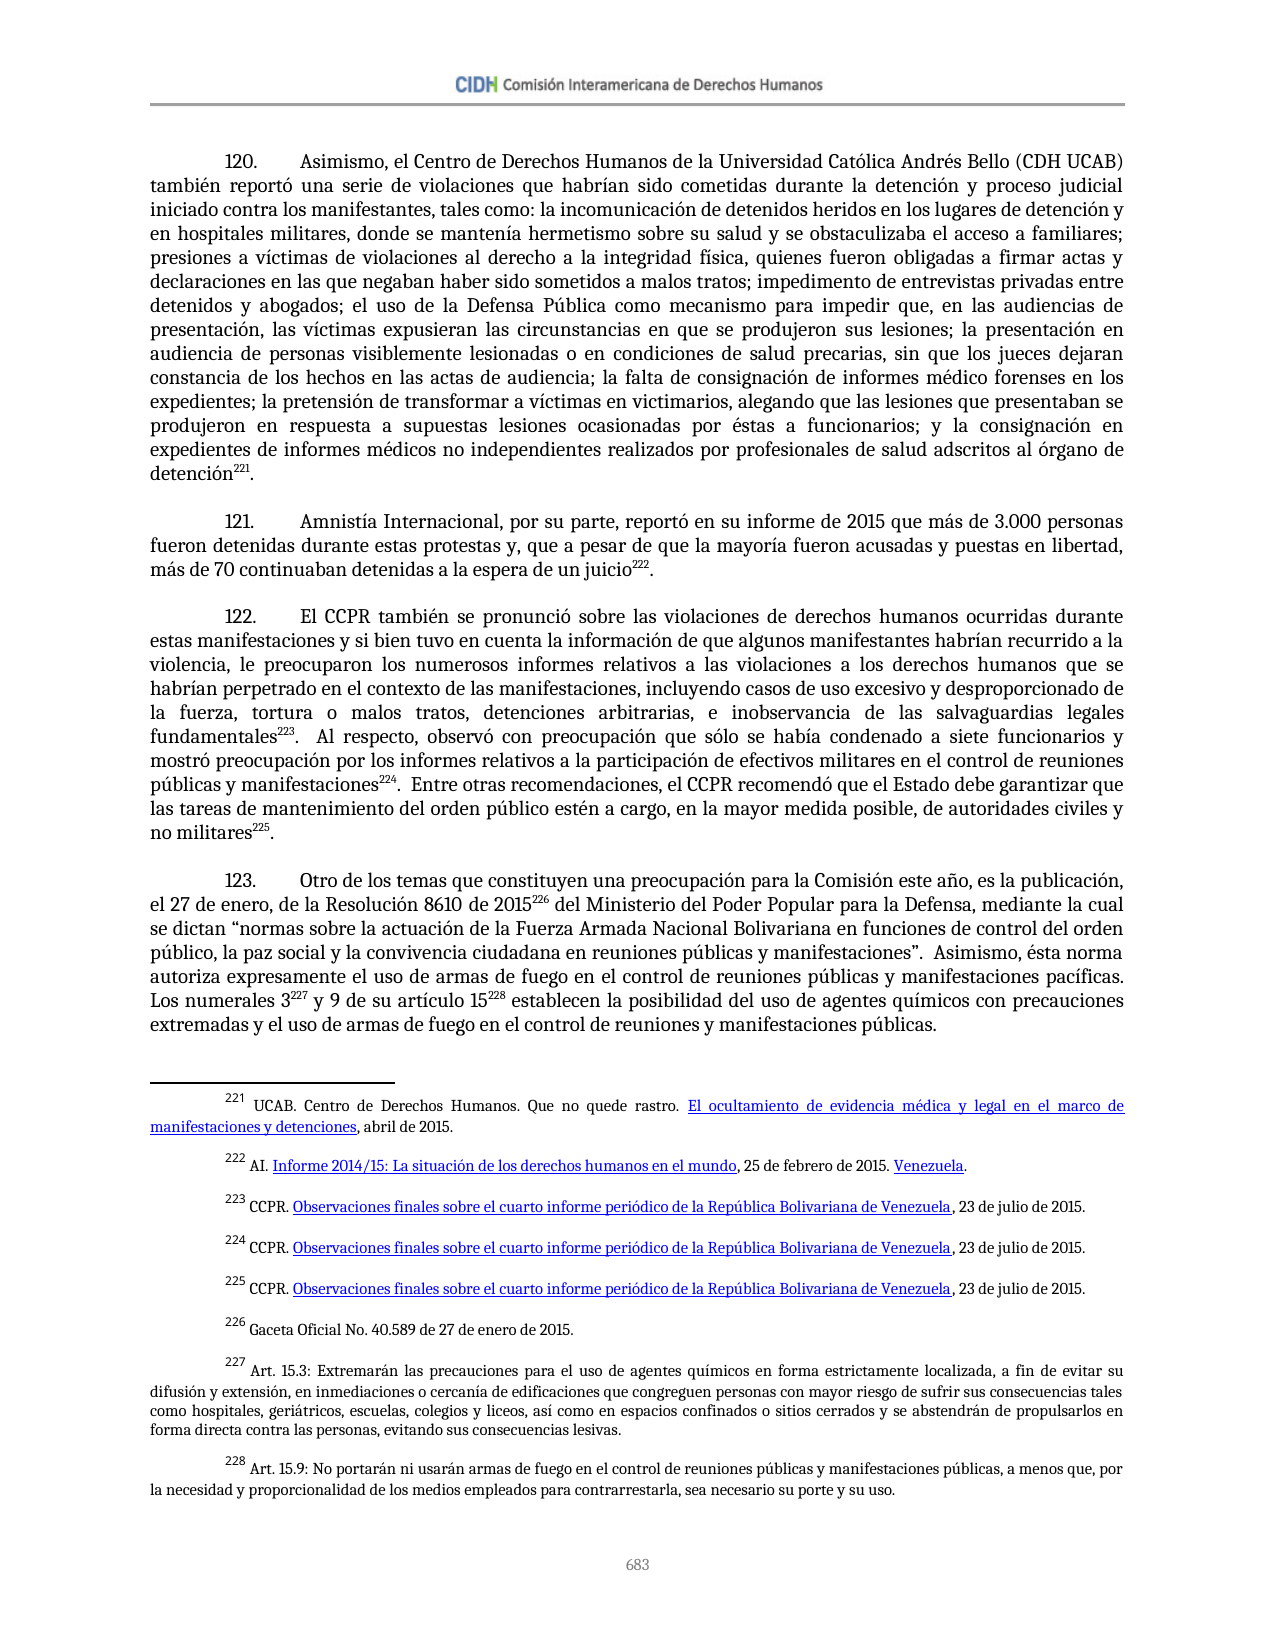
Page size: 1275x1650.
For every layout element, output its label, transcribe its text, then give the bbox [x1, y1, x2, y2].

picture [449, 74, 826, 95]
list Otro de los temas que constituyen una preocupación para la Comisión este año, es la publicación, el 27 de enero, de la Resolución 8610 de 2015 del Ministerio del Poder Popular para la Defensa, mediante la cual se dictan “normas sobre la actuación de la Fuerza Armada Nacional Bolivariana en funciones de control del orden público, la paz social y la convivencia ciudadana en reuniones públicas y manifestaciones”. Asimismo, ésta norma autoriza expresamente el uso de armas de fuego en el control de reuniones públicas y manifestaciones pacíficas. Los numerales 3 y 9 de su artículo 15 establecen la posibilidad del uso de agentes químicos con precauciones extremadas y el uso de armas de fuego en el control de reuniones y manifestaciones públicas. [150, 869, 1125, 1036]
list Asimismo, el Centro de Derechos Humanos de la Universidad Católica Andrés Bello (CDH UCAB) también reportó una serie de violaciones que habrían sido cometidas durante la detención y proceso judicial iniciado contra los manifestantes, tales como: la incomunicación de detenidos heridos en los lugares de detención y en hospitales militares, donde se mantenía hermetismo sobre su salud y se obstaculizaba el acceso a familiares; presiones a víctimas de violaciones al derecho a la integridad física, quienes fueron obligadas a firmar actas y declaraciones en las que negaban haber sido sometidos a malos tratos; impedimento de entrevistas privadas entre detenidos y abogados; el uso de la Defensa Pública como mecanismo para impedir que, en las audiencias de presentación, las víctimas expusieran las circunstancias en que se produjeron sus lesiones; la presentación en audiencia de personas visiblemente lesionadas o en condiciones de salud precarias, sin que los jueces dejaran constancia de los hechos en las actas de audiencia; la falta de consignación de informes médico forenses en los expedientes; la pretensión de transformar a víctimas en victimarios, alegando que las lesiones que presentaban se produjeron en respuesta a supuestas lesiones ocasionadas por éstas a funcionarios; y la consignación en expedientes de informes médicos no independientes realizados por profesionales de salud adscritos al órgano de detención. [150, 150, 1125, 485]
list Amnistía Internacional, por su parte, reportó en su informe de 2015 que más de 3.000 personas fueron detenidas durante estas protestas y, que a pesar de que la mayoría fueron acusadas y puestas en libertad, más de 70 continuaban detenidas a la espera de un juicio. [150, 509, 1125, 581]
list El CCPR también se pronunció sobre las violaciones de derechos humanos ocurridas durante estas manifestaciones y si bien tuvo en cuenta la información de que algunos manifestantes habrían recurrido a la violencia, le preocuparon los numerosos informes relativos a las violaciones a los derechos humanos que se habrían perpetrado en el contexto de las manifestaciones, incluyendo casos de uso excesivo y desproporcionado de la fuerza, tortura o malos tratos, detenciones arbitrarias, e inobservancia de las salvaguardias legales fundamentales. Al respecto, observó con preocupación que sólo se había condenado a siete funcionarios y mostró preocupación por los informes relativos a la participación de efectivos militares en el control de reuniones públicas y manifestaciones. Entre otras recomendaciones, el CCPR recomendó que el Estado debe garantizar que las tareas de mantenimiento del orden público estén a cargo, en la mayor medida posible, de autoridades civiles y no militares. [150, 605, 1125, 845]
